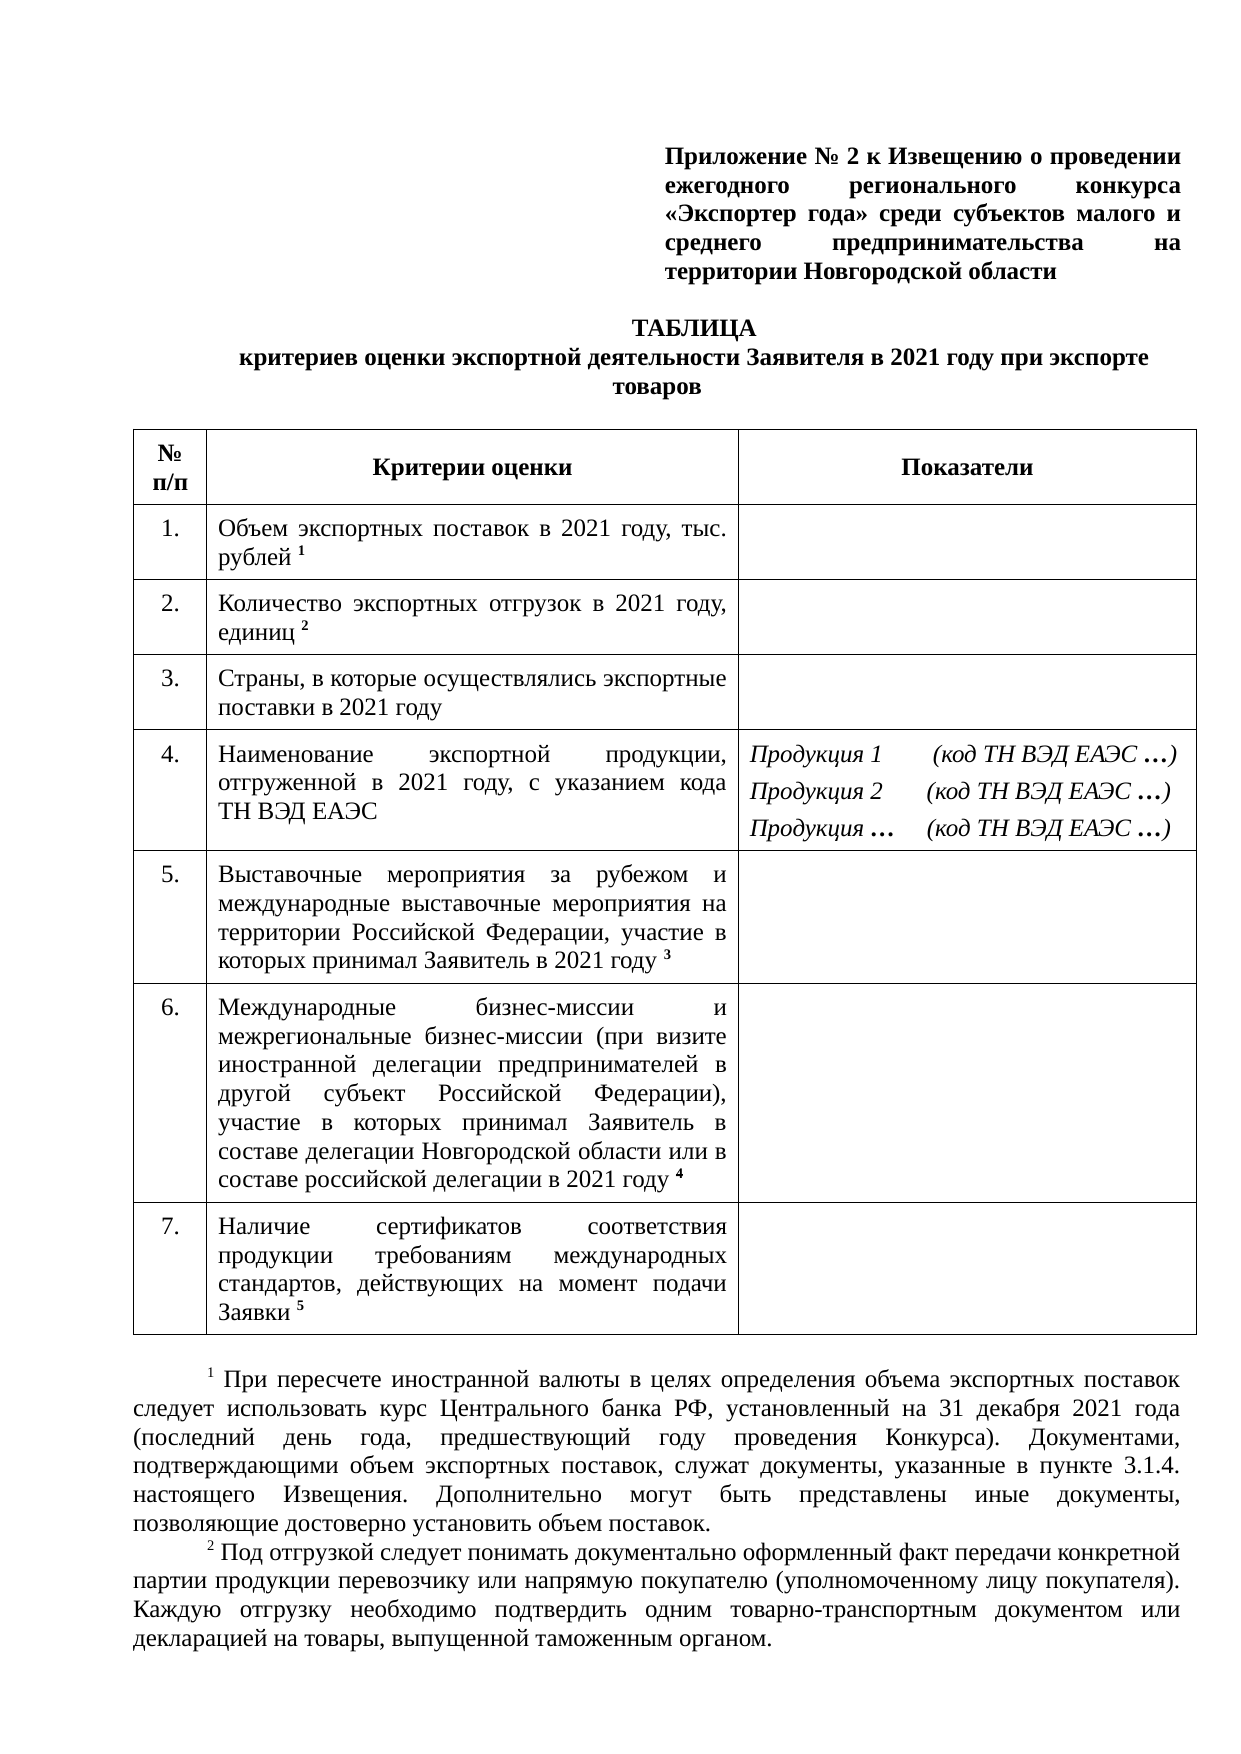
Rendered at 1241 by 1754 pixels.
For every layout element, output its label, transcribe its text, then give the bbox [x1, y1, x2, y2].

table_cell 4. [134, 730, 206, 850]
table_cell 1. [134, 505, 206, 579]
table_cell Количество экспортных отгрузок в 2021 году, единиц 2 [207, 580, 738, 654]
text критериев оценки экспортной деятельности Заявителя в 2021 году при экспорте товаров [133, 342, 1181, 400]
table_cell [739, 655, 1196, 729]
table_cell Международные бизнес-миссии и межрегиональные бизнес-миссии (при визите иностранной делегации предпринимателей в другой субъект Российской Федерации), участие в которых принимал Заявитель в составе делегации Новгородской области или в составе российской делегации в 2021 году 4 [207, 984, 738, 1202]
table_cell Объем экспортных поставок в 2021 году, тыс. рублей 1 [207, 505, 738, 579]
table_cell 3. [134, 655, 206, 729]
table_cell [739, 851, 1196, 983]
table_cell [739, 984, 1196, 1202]
table_header № п/п [134, 430, 206, 504]
table_cell Выставочные мероприятия за рубежом и международные выставочные мероприятия на территории Российской Федерации, участие в которых принимал Заявитель в 2021 году 3 [207, 851, 738, 983]
table_cell [739, 505, 1196, 579]
table_cell 7. [134, 1203, 206, 1334]
text Приложение № 2 к Извещению о проведении ежегодного регионального конкурса «Экспортер года» среди субъектов малого и среднего предпринимательства на территории Новгородской области [664, 141, 1181, 285]
table_header Критерии оценки [207, 430, 738, 504]
table_cell [739, 1203, 1196, 1334]
table_cell Наличие сертификатов соответствия продукции требованиям международных стандартов, действующих на момент подачи Заявки 5 [207, 1203, 738, 1334]
table_cell Наименование экспортной продукции, отгруженной в 2021 году, с указанием кода ТН ВЭД ЕАЭС [207, 730, 738, 850]
table_header Показатели [739, 430, 1196, 504]
table_cell 2. [134, 580, 206, 654]
table_cell Продукция 1 (код ТН ВЭД ЕАЭС …) Продукция 2 (код ТН ВЭД ЕАЭС …) Продукция … (код ТН ВЭД ЕАЭС …) [739, 730, 1196, 850]
table_cell [739, 580, 1196, 654]
table_cell 5. [134, 851, 206, 983]
text ТАБЛИЦА [133, 313, 1181, 342]
table_cell Страны, в которые осуществлялись экспортные поставки в 2021 году [207, 655, 738, 729]
text 2 Под отгрузкой следует понимать документально оформленный факт передачи конкретной партии продукции перевозчику или напрямую покупателю (уполномоченному лицу покупателя). Каждую отгрузку необходимо подтвердить одним товарно-транспортным документом или декларацией на товары, выпущенной таможенным органом. [133, 1537, 1181, 1652]
text 1 При пересчете иностранной валюты в целях определения объема экспортных поставок следует использовать курс Центрального банка РФ, установленный на 31 декабря 2021 года (последний день года, предшествующий году проведения Конкурса). Документами, подтверждающими объем экспортных поставок, служат документы, указанные в пункте 3.1.4. настоящего Извещения. Дополнительно могут быть представлены иные документы, позволяющие достоверно установить объем поставок. [133, 1364, 1181, 1537]
table_cell 6. [134, 984, 206, 1202]
